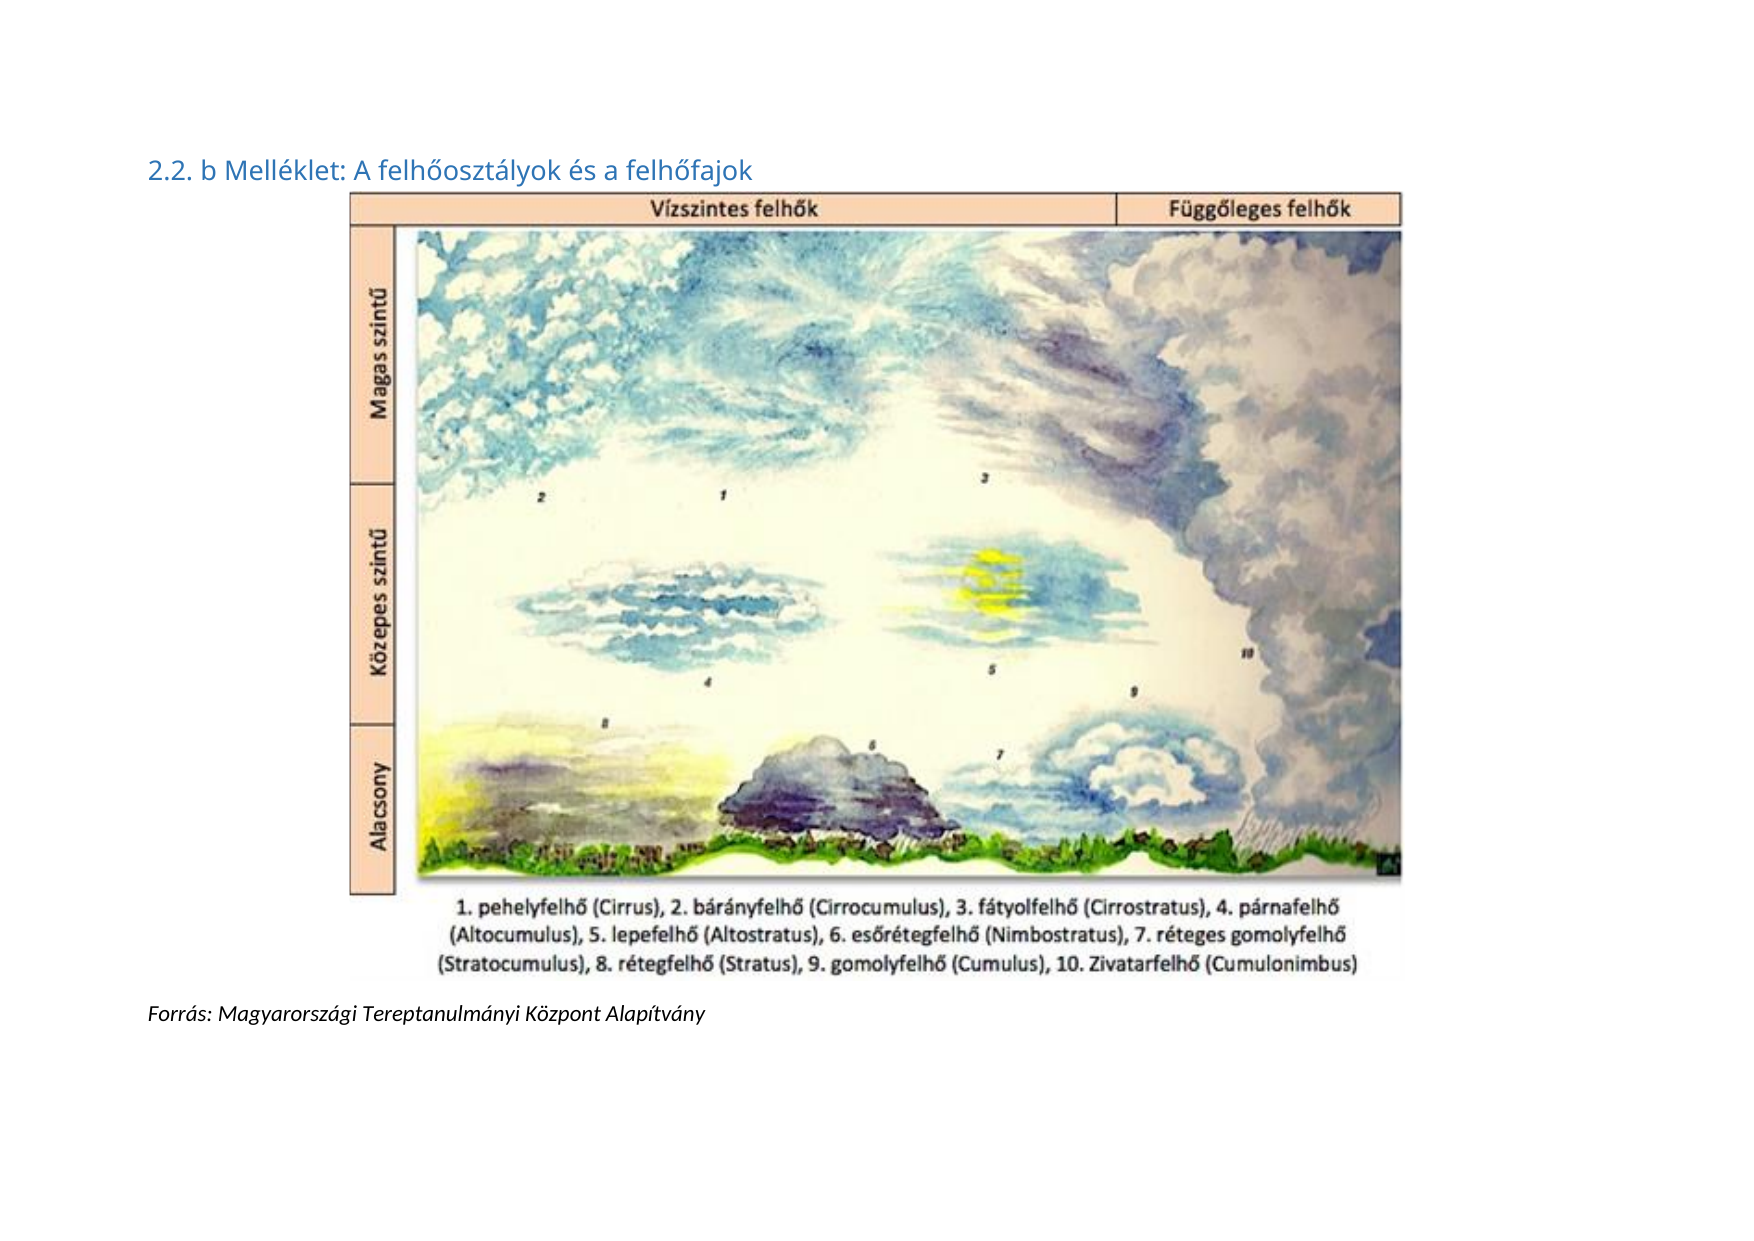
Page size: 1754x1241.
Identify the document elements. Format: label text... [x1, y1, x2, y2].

subtitle 2.2. b Melléklet: A felhőosztályok és a felhőfajok [148, 152, 1606, 189]
picture [349, 191, 1405, 981]
text Forrás: Magyarországi Tereptanulmányi Központ Alapítvány [148, 999, 1606, 1027]
